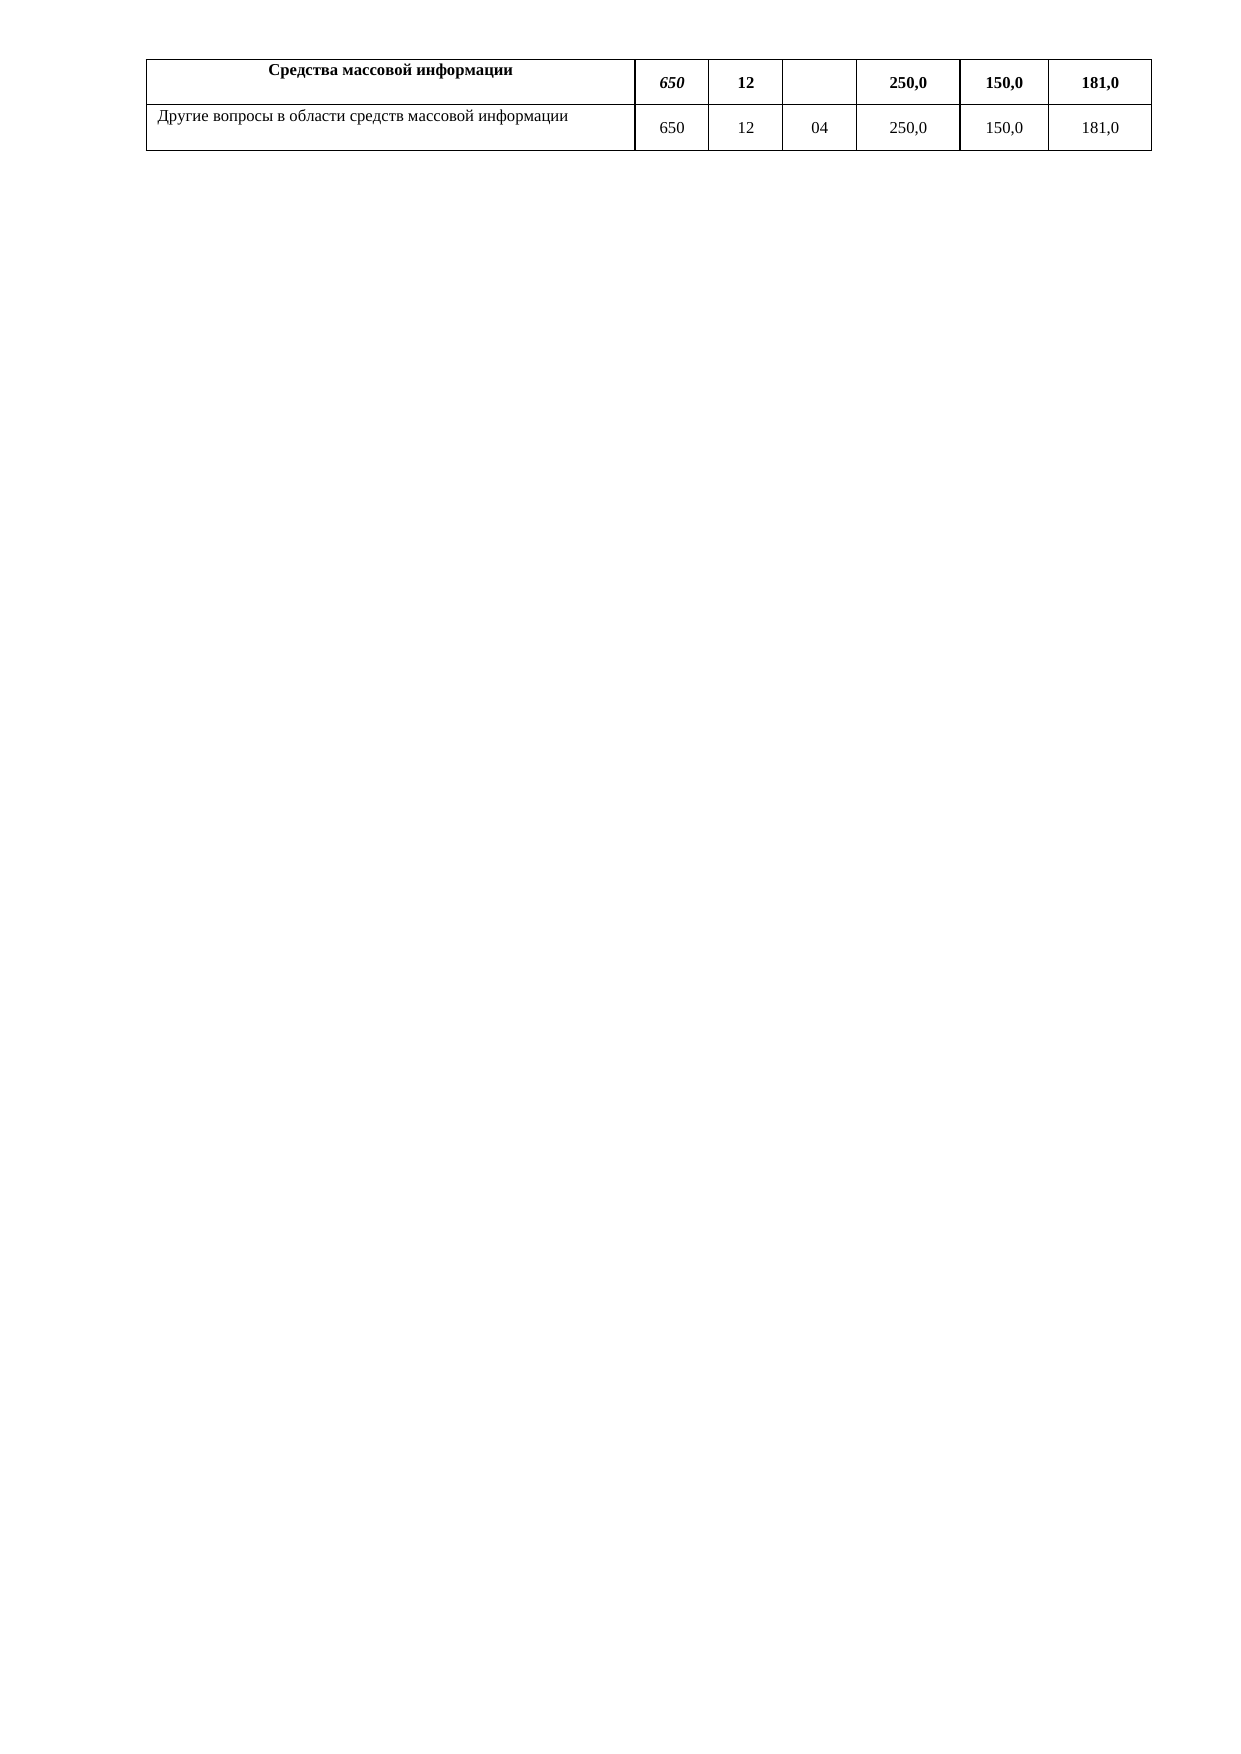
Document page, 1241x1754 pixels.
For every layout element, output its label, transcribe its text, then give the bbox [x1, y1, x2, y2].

table_cell 250,0 [857, 60, 959, 104]
table_cell 150,0 [961, 60, 1048, 104]
table_cell 650 [636, 105, 708, 150]
table_cell Другие вопросы в области средств массовой информации [147, 105, 634, 150]
table_cell 150,0 [961, 105, 1048, 150]
table_cell 181,0 [1049, 60, 1151, 104]
table_cell 12 [709, 105, 782, 150]
table_cell 04 [783, 105, 856, 150]
table_cell 250,0 [857, 105, 959, 150]
table_cell 181,0 [1049, 105, 1151, 150]
table_cell [783, 60, 856, 104]
table_cell 12 [709, 60, 782, 104]
table_cell 650 [636, 60, 708, 104]
table_cell Средства массовой информации [147, 60, 634, 104]
